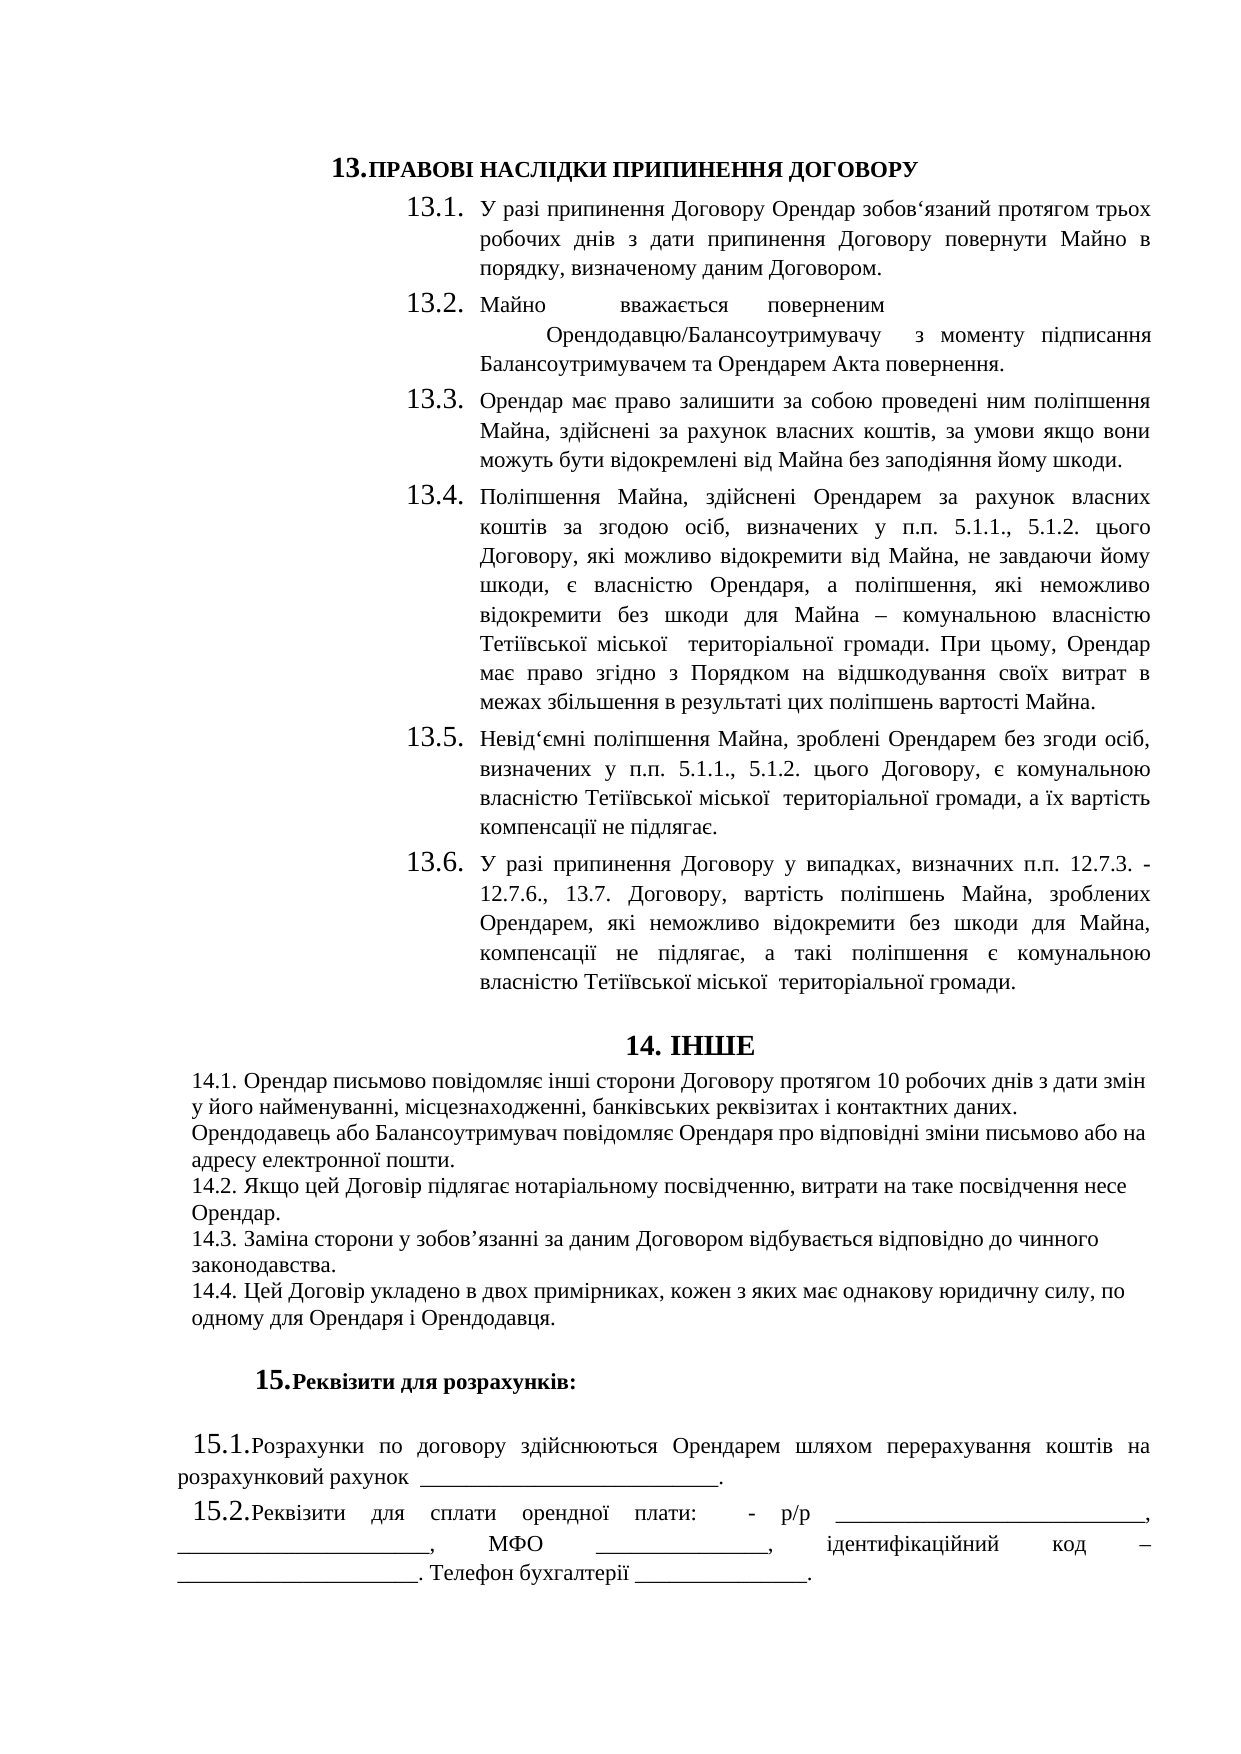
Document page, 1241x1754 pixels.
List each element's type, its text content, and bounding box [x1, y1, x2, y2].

list Поліпшення Майна, здійснені Орендарем за рахунок власних коштів за згодою осіб, визначених у п.п. 5.1.1., 5.1.2. цього Договору, які можливо відокремити від Майна, не завдаючи йому шкоди, є власністю Орендаря, а поліпшення, які неможливо відокремити без шкоди для Майна – комунальною власністю Тетіївської міської територіальної громади. При цьому, Орендар має право згідно з Порядком на відшкодування своїх витрат в межах збільшення в результаті цих поліпшень вартості Майна. [406, 477, 1152, 714]
subtitle 14. ІНШЕ [229, 1028, 1151, 1061]
text 14.3. Заміна сторони у зобов’язанні за даним Договором відбувається відповідно до чинного законодавства. [191, 1225, 1152, 1278]
text 14.1. Орендар письмово повідомляє інші сторони Договору протягом 10 робочих днів з дати змін у його найменуванні, місцезнаходженні, банківських реквізитах і контактних даних. Орендодавець або Балансоутримувач повідомляє Орендаря про відповідні зміни письмово або на адресу електронної пошти. [191, 1067, 1152, 1172]
list Реквізити для сплати орендної плати: - р/р ___________________________, ______________________, МФО _______________, ідентифікаційний код – _____________________. Телефон бухгалтерії _______________. [177, 1493, 1152, 1585]
list Реквізити для розрахунків: [254, 1362, 1152, 1395]
list Розрахунки по договору здійснюються Орендарем шляхом перерахування коштів на розрахунковий рахунок __________________________. [177, 1426, 1152, 1489]
list Невід‘ємні поліпшення Майна, зроблені Орендарем без згоди осіб, визначених у п.п. 5.1.1., 5.1.2. цього Договору, є комунальною власністю Тетіївської міської територіальної громади, а їх вартість компенсації не підлягає. [406, 719, 1152, 840]
list У разі припинення Договору Орендар зобов‘язаний протягом трьох робочих днів з дати припинення Договору повернути Майно в порядку, визначеному даним Договором. [406, 189, 1152, 281]
list У разі припинення Договору у випадках, визначних п.п. 12.7.3. - 12.7.6., 13.7. Договору, вартість поліпшень Майна, зроблених Орендарем, які неможливо відокремити без шкоди для Майна, компенсації не підлягає, а такі поліпшення є комунальною власністю Тетіївської міської територіальної громади. [406, 844, 1152, 994]
list Майно вважається поверненим Орендодавцю/Балансоутримувачу з моменту підписання Балансоутримувачем та Орендарем Акта повернення. [406, 285, 1152, 377]
list Орендар має право залишити за собою проведені ним поліпшення Майна, здійснені за рахунок власних коштів, за умови якщо вони можуть бути відокремлені від Майна без заподіяння йому шкоди. [406, 381, 1152, 473]
text 14.4. Цей Договір укладено в двох примірниках, кожен з яких має однакову юридичну силу, по одному для Орендаря і Орендодавця. [191, 1278, 1152, 1330]
list ПРАВОВІ НАСЛІДКИ ПРИПИНЕННЯ ДОГОВОРУ [331, 150, 1152, 183]
text 14.2. Якщо цей Договір підлягає нотаріальному посвідченню, витрати на таке посвідчення несе Орендар. [191, 1172, 1152, 1225]
